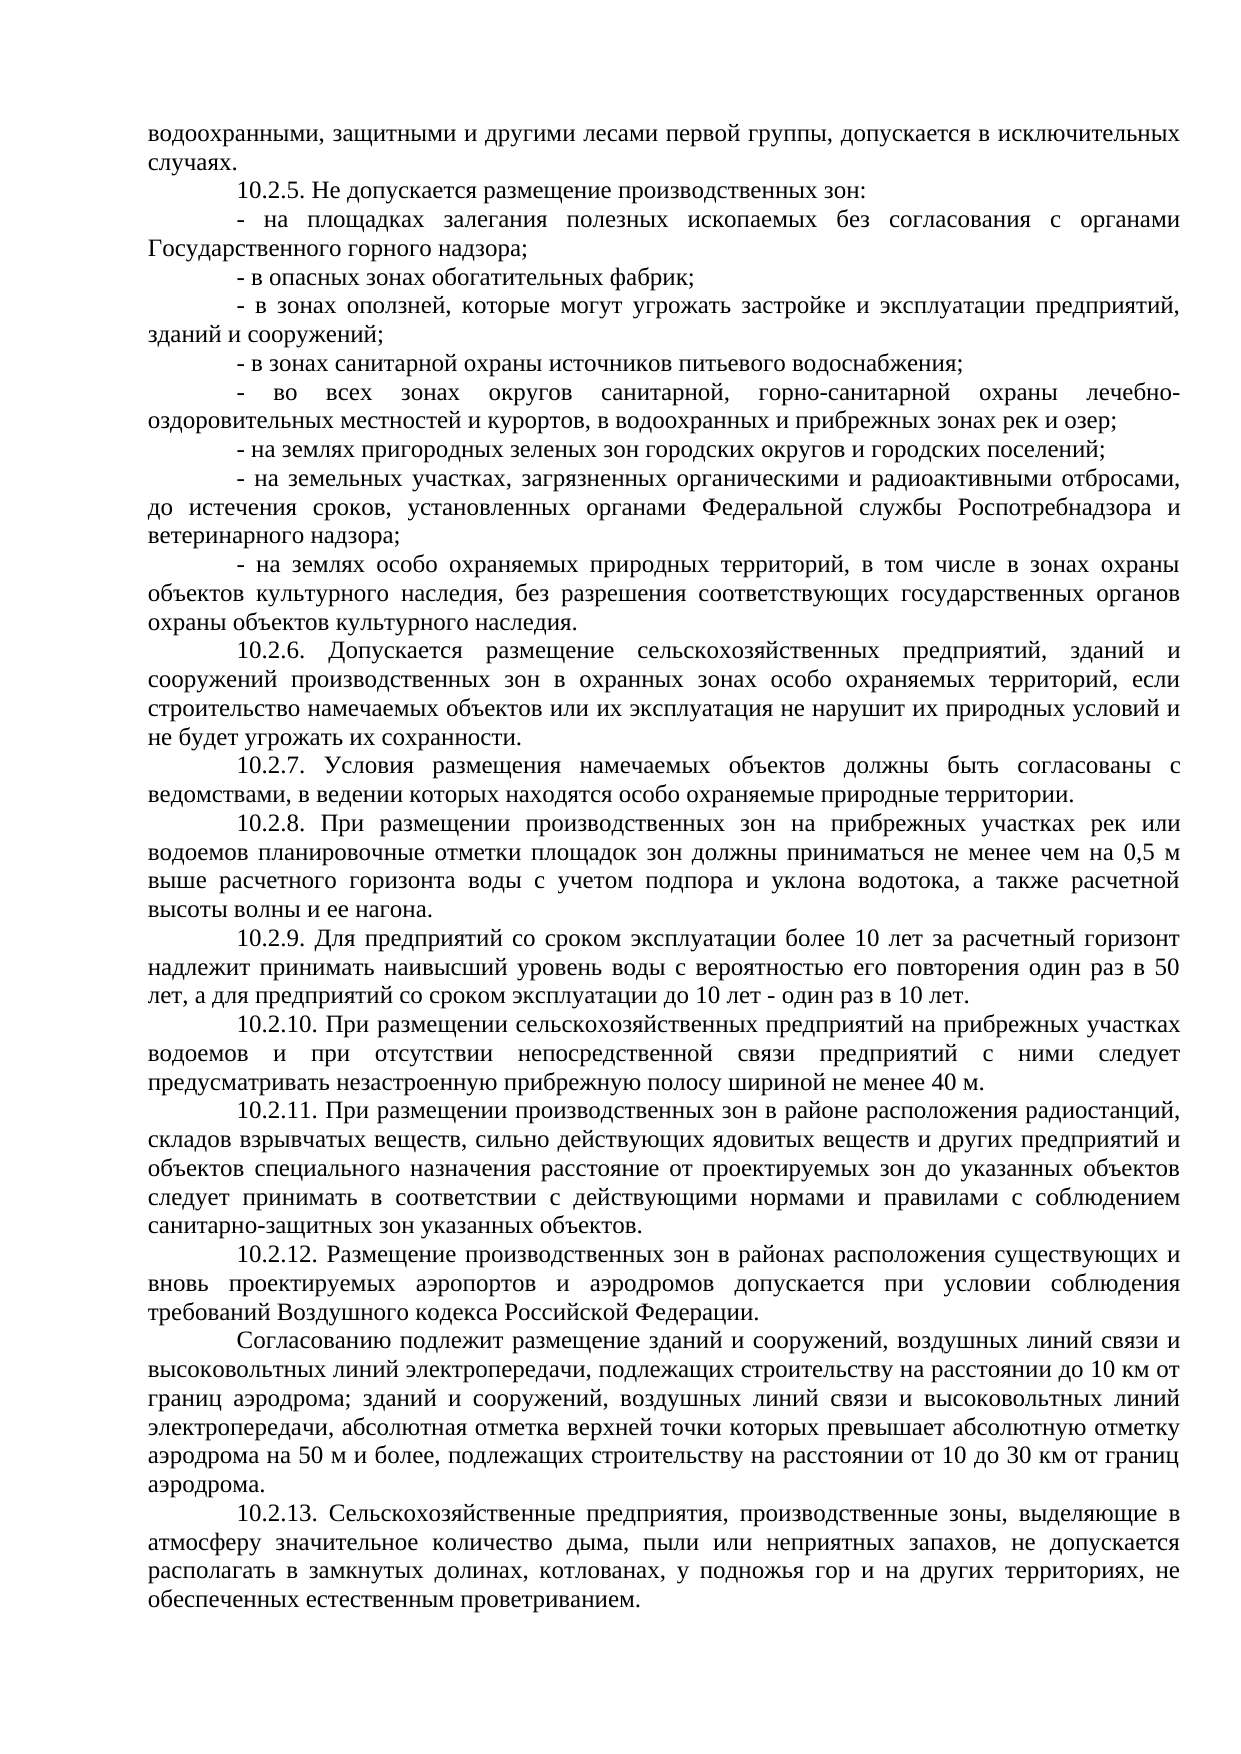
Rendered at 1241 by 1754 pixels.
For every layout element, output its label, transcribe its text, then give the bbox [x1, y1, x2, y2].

text - в зонах санитарной охраны источников питьевого водоснабжения; [148, 348, 1181, 377]
text 10.2.6. Допускается размещение сельскохозяйственных предприятий, зданий и сооружений производственных зон в охранных зонах особо охраняемых территорий, если строительство намечаемых объектов или их эксплуатация не нарушит их природных условий и не будет угрожать их сохранности. [148, 636, 1181, 751]
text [148, 118, 1181, 176]
text 10.2.13. Сельскохозяйственные предприятия, производственные зоны, выделяющие в атмосферу значительное количество дыма, пыли или неприятных запахов, не допускается располагать в замкнутых долинах, котлованах, у подножья гор и на других территориях, не обеспеченных естественным проветриванием. [148, 1498, 1181, 1613]
text - в опасных зонах обогатительных фабрик; [148, 262, 1181, 291]
text Согласованию подлежит размещение зданий и сооружений, воздушных линий связи и высоковольтных линий электропередачи, подлежащих строительству на расстоянии до 10 км от границ аэродрома; зданий и сооружений, воздушных линий связи и высоковольтных линий электропередачи, абсолютная отметка верхней точки которых превышает абсолютную отметку аэродрома на 50 м и более, подлежащих строительству на расстоянии от 10 до 30 км от границ аэродрома. [148, 1326, 1181, 1498]
text 10.2.12. Размещение производственных зон в районах расположения существующих и вновь проектируемых аэропортов и аэродромов допускается при условии соблюдения требований Воздушного кодекса Российской Федерации. [148, 1239, 1181, 1326]
text 10.2.10. При размещении сельскохозяйственных предприятий на прибрежных участках водоемов и при отсутствии непосредственной связи предприятий с ними следует предусматривать незастроенную прибрежную полосу шириной не менее 40 м. [148, 1009, 1181, 1096]
text - во всех зонах округов санитарной, горно-санитарной охраны лечебно-оздоровительных местностей и курортов, в водоохранных и прибрежных зонах рек и озер; [148, 377, 1181, 434]
text - на земельных участках, загрязненных органическими и радиоактивными отбросами, до истечения сроков, установленных органами Федеральной службы Роспотребнадзора и ветеринарного надзора; [148, 463, 1181, 549]
text 10.2.8. При размещении производственных зон на прибрежных участках рек или водоемов планировочные отметки площадок зон должны приниматься не менее чем на 0,5 м выше расчетного горизонта воды с учетом подпора и уклона водотока, а также расчетной высоты волны и ее нагона. [148, 808, 1181, 923]
text 10.2.5. Не допускается размещение производственных зон: [148, 176, 1181, 204]
text 10.2.7. Условия размещения намечаемых объектов должны быть согласованы с ведомствами, в ведении которых находятся особо охраняемые природные территории. [148, 751, 1181, 808]
text - в зонах оползней, которые могут угрожать застройке и эксплуатации предприятий, зданий и сооружений; [148, 291, 1181, 348]
text 10.2.9. Для предприятий со сроком эксплуатации более 10 лет за расчетный горизонт надлежит принимать наивысший уровень воды с вероятностью его повторения один раз в 50 лет, а для предприятий со сроком эксплуатации до 10 лет - один раз в 10 лет. [148, 923, 1181, 1009]
text 10.2.11. При размещении производственных зон в районе расположения радиостанций, складов взрывчатых веществ, сильно действующих ядовитых веществ и других предприятий и объектов специального назначения расстояние от проектируемых зон до указанных объектов следует принимать в соответствии с действующими нормами и правилами с соблюдением санитарно-защитных зон указанных объектов. [148, 1096, 1181, 1239]
text - на землях особо охраняемых природных территорий, в том числе в зонах охраны объектов культурного наследия, без разрешения соответствующих государственных органов охраны объектов культурного наследия. [148, 549, 1181, 636]
text - на землях пригородных зеленых зон городских округов и городских поселений; [148, 434, 1181, 463]
text - на площадках залегания полезных ископаемых без согласования с органами Государственного горного надзора; [148, 204, 1181, 262]
